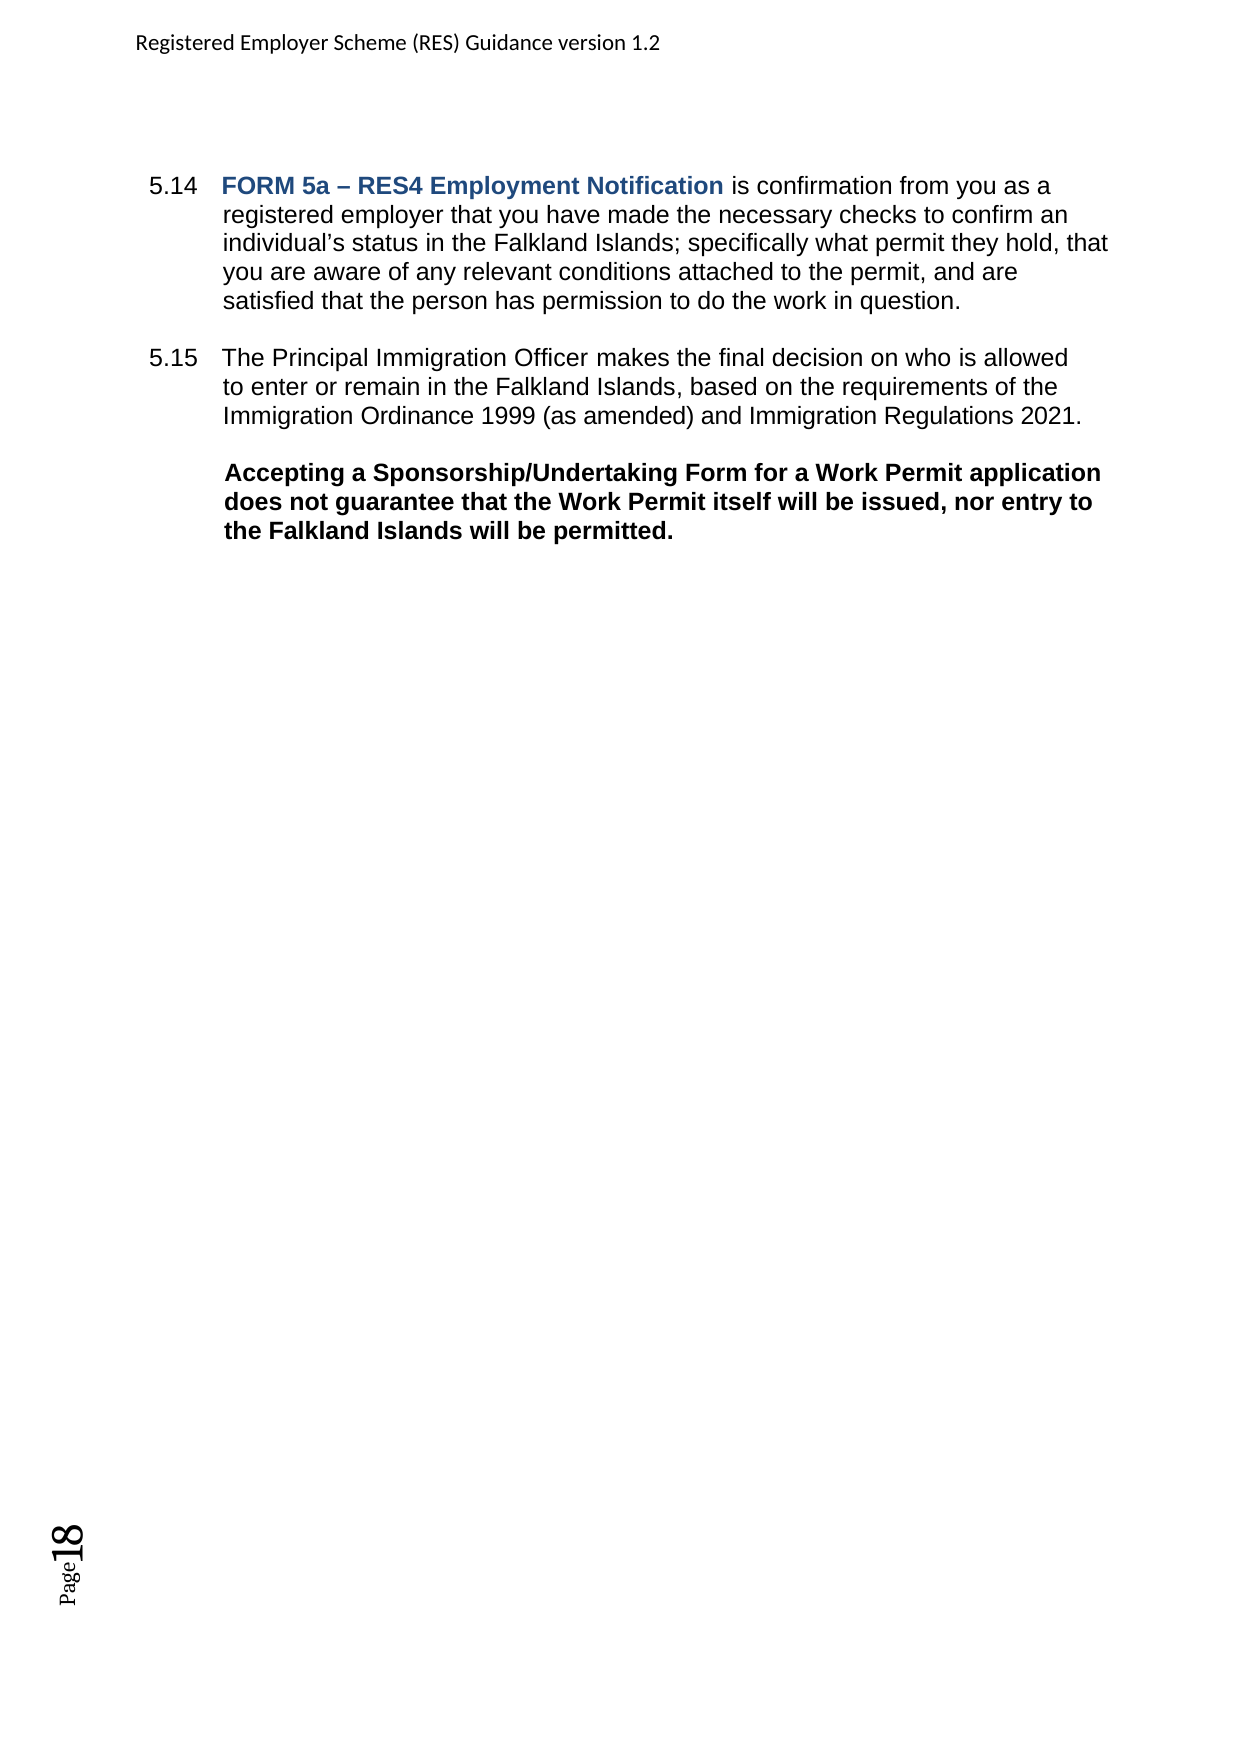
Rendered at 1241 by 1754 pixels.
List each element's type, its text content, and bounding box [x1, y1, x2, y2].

list The Principal Immigration Officer makes the final decision on who is allowed to enter or remain in the Falkland Islands, based on the requirements of the Immigration Ordinance 1999 (as amended) and Immigration Regulations 2021. [149, 343, 1087, 429]
list FORM 5a – RES4 Employment Notification is confirmation from you as a registered employer that you have made the necessary checks to confirm an individual’s status in the Falkland Islands; specifically what permit they hold, that you are aware of any relevant conditions attached to the permit, and are satisfied that the person has permission to do the work in question. [149, 171, 1112, 314]
text Accepting a Sponsorship/Undertaking Form for a Work Permit application [148, 458, 1105, 487]
text the Falkland Islands will be permitted. [148, 516, 1105, 544]
text does not guarantee that the Work Permit itself will be issued, nor entry to [148, 487, 1105, 516]
